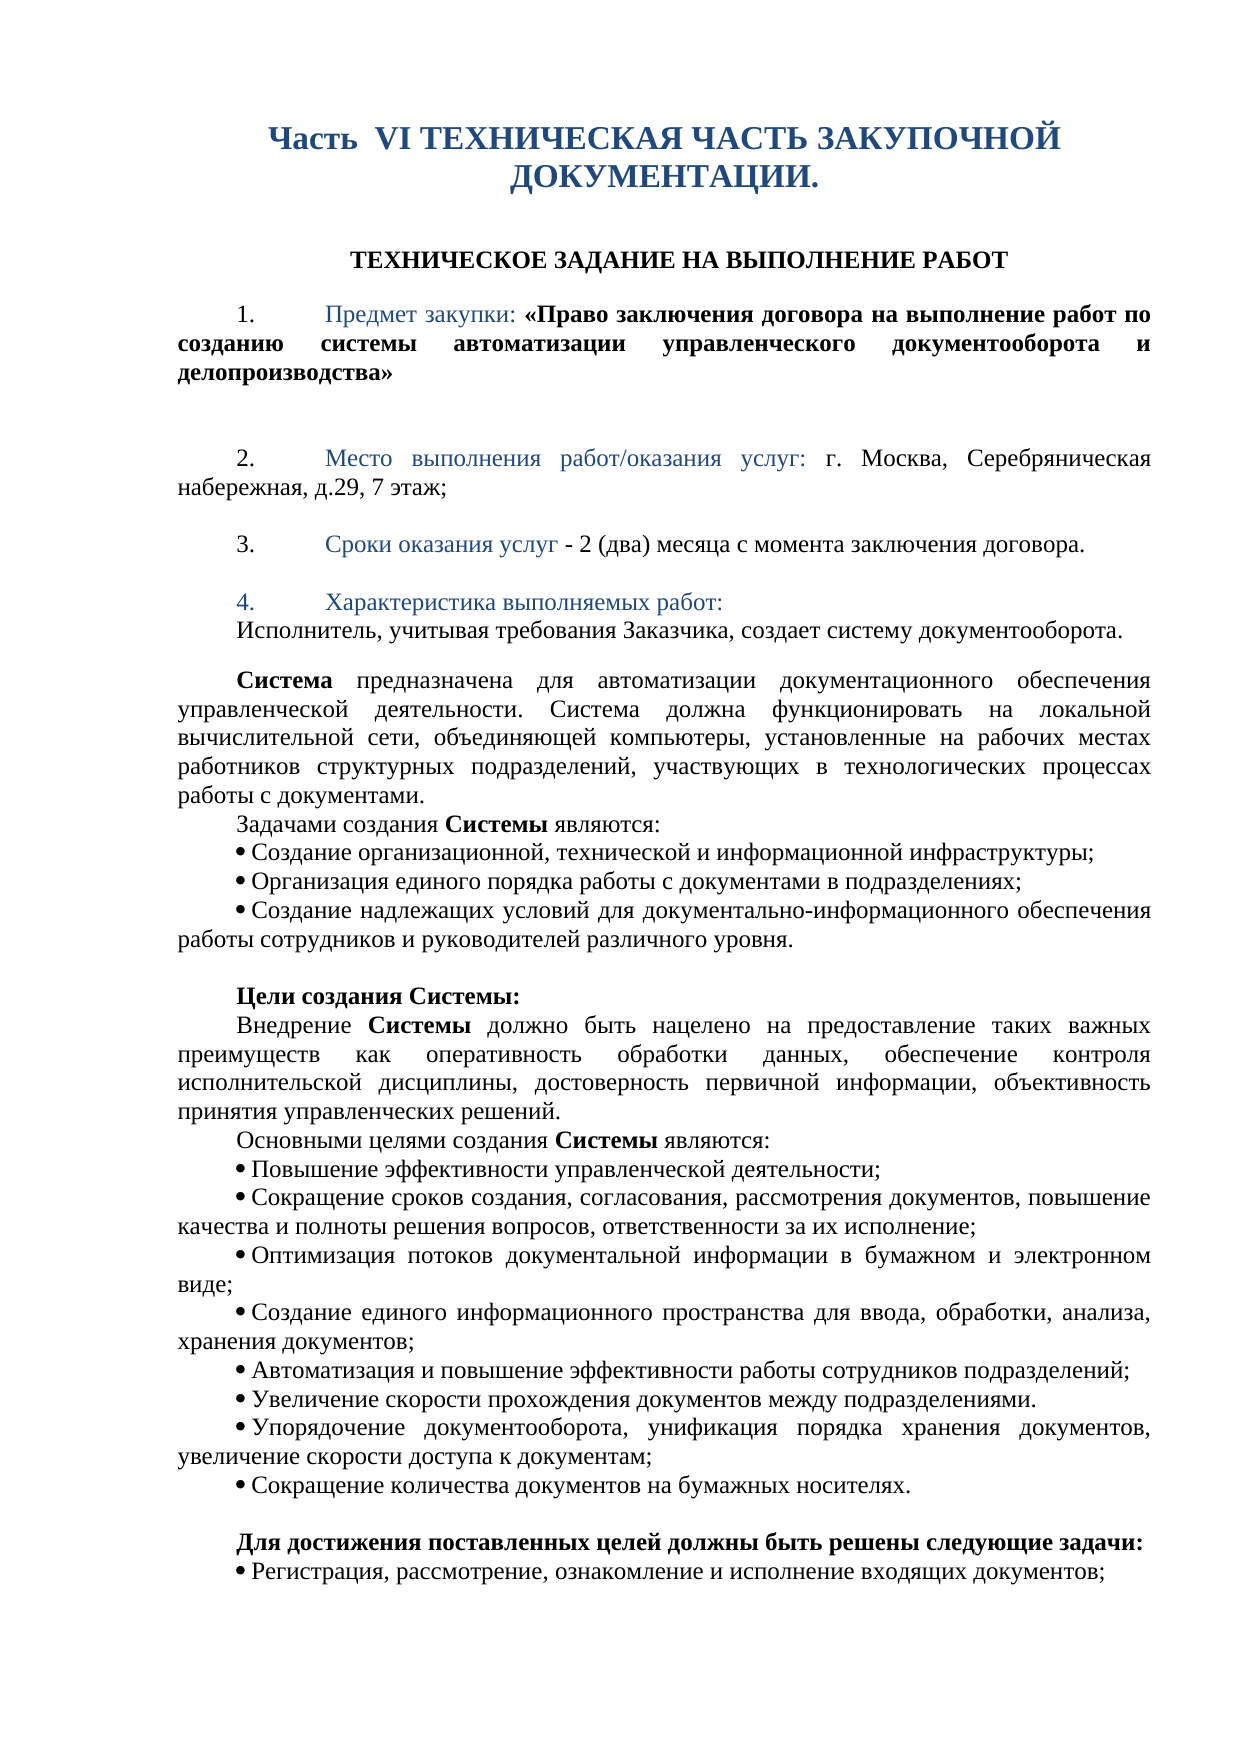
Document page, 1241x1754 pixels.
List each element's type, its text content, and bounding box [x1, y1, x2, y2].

list Создание единого информационного пространства для ввода, обработки, анализа, хранения документов; [177, 1297, 1152, 1355]
list Создание организационной, технической и информационной инфраструктуры; [177, 837, 1152, 866]
text Цели создания Системы: [177, 981, 1152, 1010]
list Сокращение сроков создания, согласования, рассмотрения документов, повышение качества и полноты решения вопросов, ответственности за их исполнение; [177, 1182, 1152, 1240]
list Упорядочение документооборота, унификация порядка хранения документов, увеличение скорости доступа к документам; [177, 1412, 1152, 1470]
list Увеличение скорости прохождения документов между подразделениями. [177, 1384, 1152, 1412]
text Задачами создания Системы являются: [177, 809, 1152, 837]
list Оптимизация потоков документальной информации в бумажном и электронном виде; [177, 1240, 1152, 1297]
text ТЕХНИЧЕСКОЕ ЗАДАНИЕ НА ВЫПОЛНЕНИЕ РАБОТ [177, 246, 1152, 274]
list Регистрация, рассмотрение, ознакомление и исполнение входящих документов; [177, 1556, 1152, 1585]
text Часть VI ТЕХНИЧЕСКАЯ ЧАСТЬ ЗАКУПОЧНОЙ ДОКУМЕНТАЦИИ. [177, 118, 1152, 195]
text Система предназначена для автоматизации документационного обеспечения управленческой деятельности. Система должна функционировать на локальной вычислительной сети, объединяющей компьютеры, установленные на рабочих местах работников структурных подразделений, участвующих в технологических процессах работы с документами. [177, 665, 1152, 809]
text Внедрение Системы должно быть нацелено на предоставление таких важных преимуществ как оперативность обработки данных, обеспечение контроля исполнительской дисциплины, достоверность первичной информации, объективность принятия управленческих решений. [177, 1010, 1152, 1125]
list Организация единого порядка работы с документами в подразделениях; [177, 866, 1152, 895]
list Предмет закупки: «Право заключения договора на выполнение работ по созданию системы автоматизации управленческого документооборота и делопроизводства» [177, 299, 1152, 386]
list Характеристика выполняемых работ: [177, 587, 1152, 615]
list Автоматизация и повышение эффективности работы сотрудников подразделений; [177, 1355, 1152, 1384]
list Сокращение количества документов на бумажных носителях. [177, 1470, 1152, 1499]
text Для достижения поставленных целей должны быть решены следующие задачи: [177, 1527, 1152, 1556]
text Основными целями создания Системы являются: [177, 1125, 1152, 1154]
list Повышение эффективности управленческой деятельности; [177, 1154, 1152, 1182]
list Место выполнения работ/оказания услуг: г. Москва, Серебряническая набережная, д.29, 7 этаж; [177, 443, 1152, 500]
list Сроки оказания услуг - 2 (два) месяца с момента заключения договора. [177, 529, 1152, 558]
list Создание надлежащих условий для документально-информационного обеспечения работы сотрудников и руководителей различного уровня. [177, 895, 1152, 952]
list Исполнитель, учитывая требования Заказчика, создает систему документооборота. [177, 615, 1152, 644]
